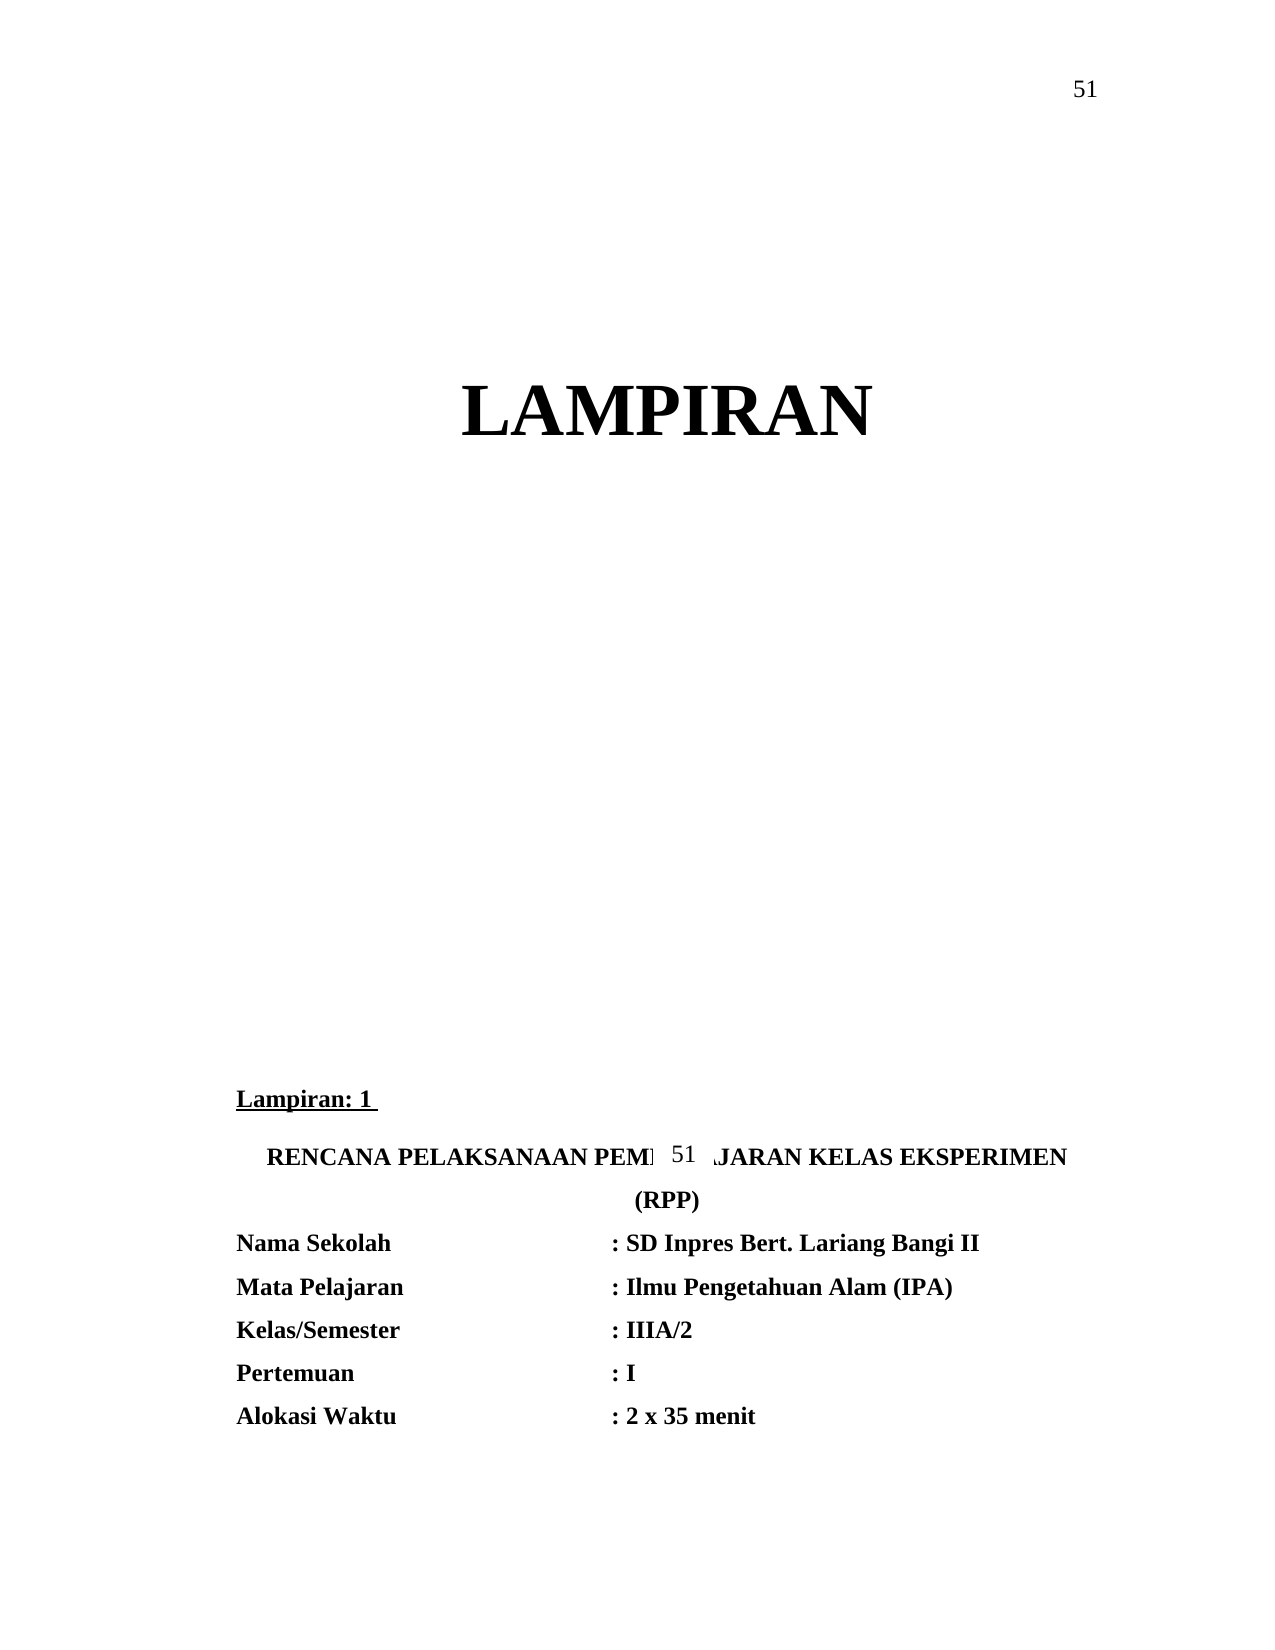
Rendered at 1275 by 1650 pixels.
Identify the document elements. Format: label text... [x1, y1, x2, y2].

list RENCANA PELAKSANAAN PEMBELAJARAN KELAS EKSPERIMEN [236, 1142, 653, 1171]
list RENCANA PELAKSANAAN PEMBELAJARAN KELAS EKSPERIMEN [714, 1142, 1098, 1171]
text Nama Sekolah : SD Inpres Bert. Lariang Bangi II [236, 1228, 1098, 1257]
list (RPP) [236, 1185, 1098, 1214]
text Lampiran: 1 [236, 1084, 1098, 1113]
text Pertemuan : I [236, 1358, 1098, 1387]
text Mata Pelajaran : Ilmu Pengetahuan Alam (IPA) [236, 1272, 1098, 1300]
text Kelas/Semester : IIIA/2 [236, 1315, 1098, 1343]
text LAMPIRAN [236, 366, 1098, 452]
text Alokasi Waktu : 2 x 35 menit [236, 1401, 1098, 1430]
